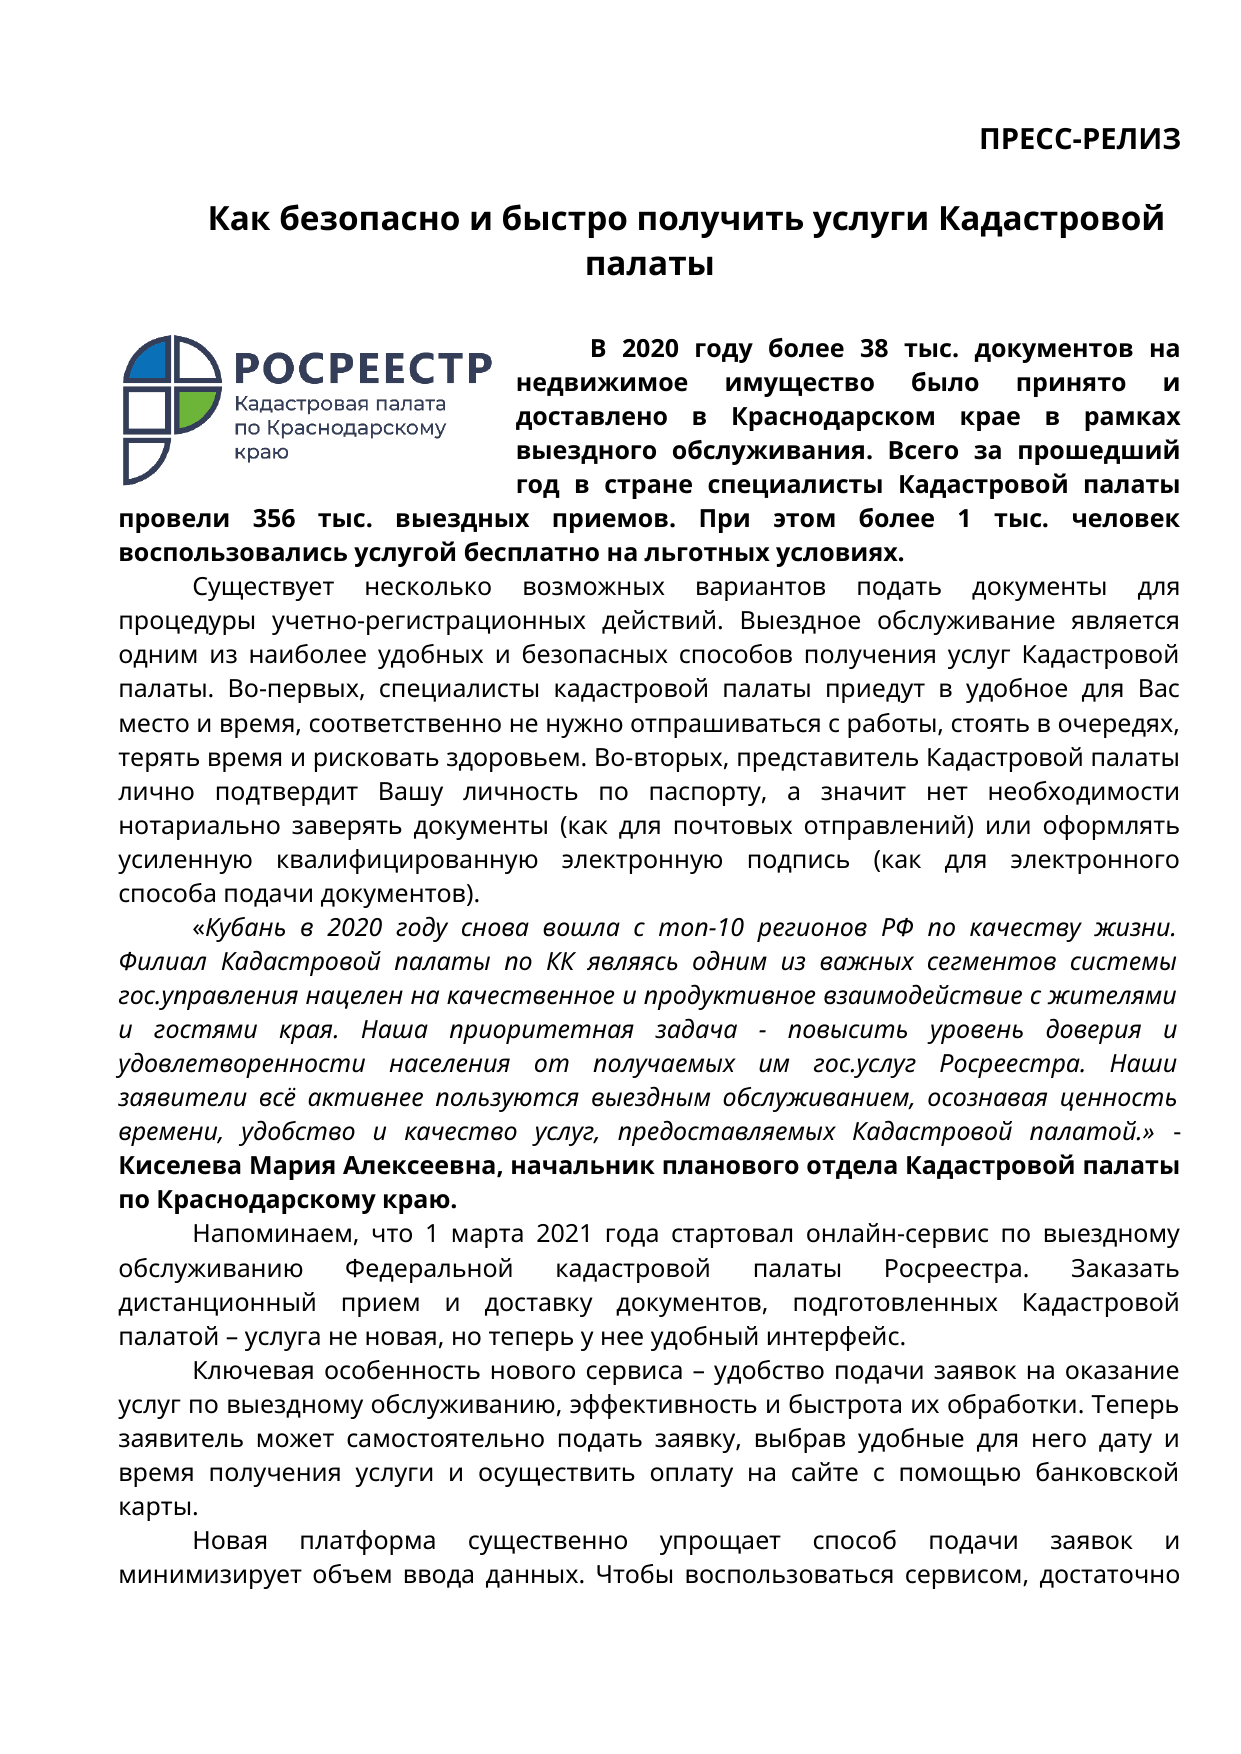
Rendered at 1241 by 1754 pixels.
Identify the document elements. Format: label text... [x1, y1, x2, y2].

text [118, 1523, 1181, 1591]
text ПРЕСС-РЕЛИЗ [118, 118, 1181, 158]
text Ключевая особенность нового сервиса – удобство подачи заявок на оказание услуг по выездному обслуживанию, эффективность и быстрота их обработки. Теперь заявитель может самостоятельно подать заявку, выбрав удобные для него дату и время получения услуги и осуществить оплату на сайте с помощью банковской карты. [118, 1352, 1181, 1523]
text «Кубань в 2020 году снова вошла с топ-10 регионов РФ по качеству жизни. Филиал Кадастровой палаты по КК являясь одним из важных сегментов системы гос.управления нацелен на качественное и продуктивное взаимодействие с жителями и гостями края. Наша приоритетная задача - повысить уровень доверия и удовлетворенности населения от получаемых им гос.услуг Росреестра. Наши заявители всё активнее пользуются выездным обслуживанием, осознавая ценность времени, удобство и качество услуг, предоставляемых Кадастровой палатой.» - Киселева Мария Алексеевна, начальник планового отдела Кадастровой палаты по Краснодарскому краю. [118, 909, 1181, 1216]
text Как безопасно и быстро получить услуги Кадастровой палаты [118, 194, 1181, 285]
text Напоминаем, что 1 марта 2021 года стартовал онлайн-сервис по выездному обслуживанию Федеральной кадастровой палаты Росреестра. Заказать дистанционный прием и доставку документов, подготовленных Кадастровой палатой – услуга не новая, но теперь у нее удобный интерфейс. [118, 1216, 1181, 1352]
text В 2020 году более 38 тыс. документов на недвижимое имущество было принято и доставлено в Краснодарском крае в рамках выездного обслуживания. Всего за прошедший год в стране специалисты Кадастровой палаты провели 356 тыс. выездных приемов. При этом более 1 тыс. человек воспользовались услугой бесплатно на льготных условиях. [118, 331, 1181, 569]
text Существует несколько возможных вариантов подать документы для процедуры учетно-регистрационных действий. Выездное обслуживание является одним из наиболее удобных и безопасных способов получения услуг Кадастровой палаты. Во-первых, специалисты кадастровой палаты приедут в удобное для Вас место и время, соответственно не нужно отпрашиваться с работы, стоять в очередях, терять время и рисковать здоровьем. Во-вторых, представитель Кадастровой палаты лично подтвердит Вашу личность по паспорту, а значит нет необходимости нотариально заверять документы (как для почтовых отправлений) или оформлять усиленную квалифицированную электронную подпись (как для электронного способа подачи документов). [118, 569, 1181, 909]
picture [118, 332, 497, 488]
